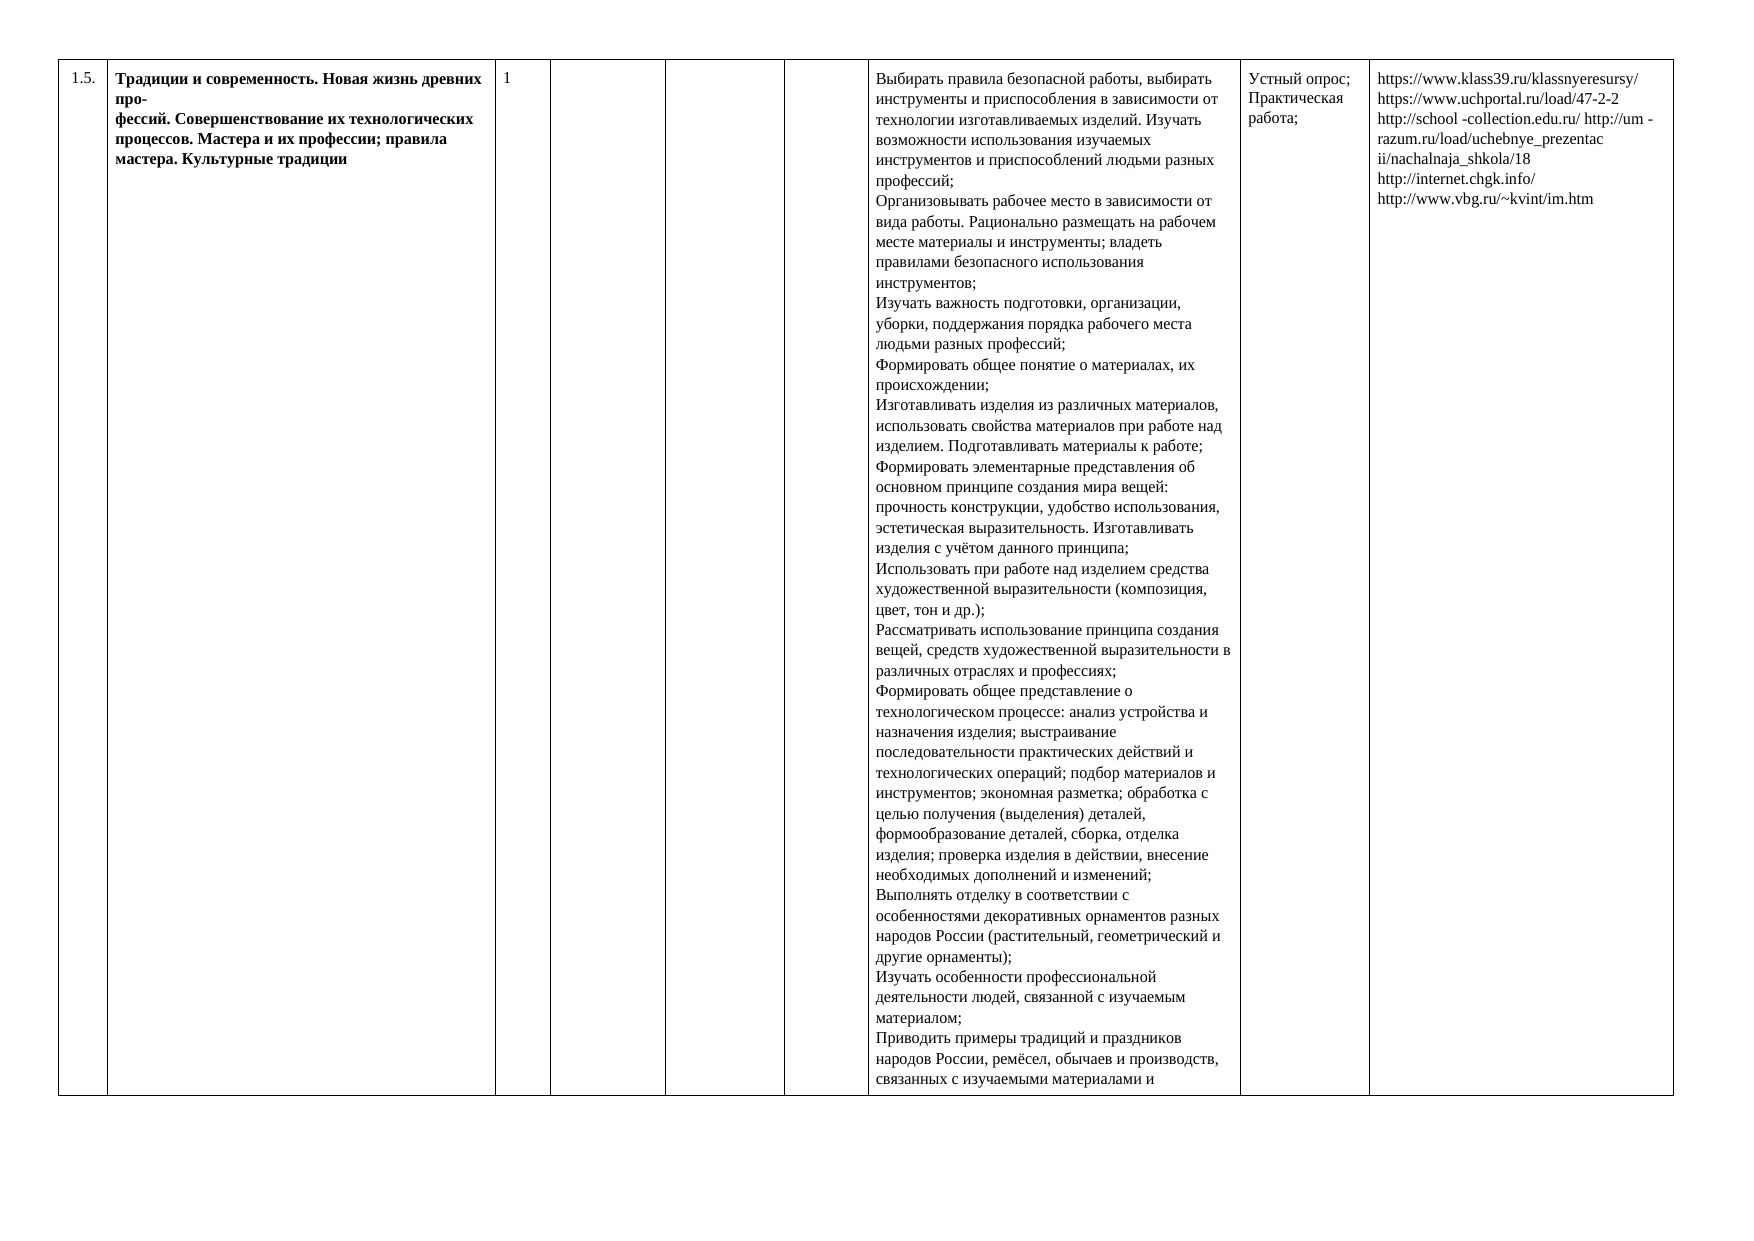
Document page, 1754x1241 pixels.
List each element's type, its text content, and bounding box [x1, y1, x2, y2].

table_header [666, 60, 784, 1095]
table_header [785, 60, 868, 1095]
table_header Традиции и современность. Новая жизнь древних про- фессий. Совершенствование их технологических процессов. Мастера и их профессии; правила мастера. Культурные традиции [108, 60, 495, 1095]
table_header [551, 60, 665, 1095]
table_header 1.5. [59, 60, 107, 1095]
table_header Устный опрос; Практическая работа; [1241, 60, 1369, 1095]
table_header 1 [496, 60, 550, 1095]
